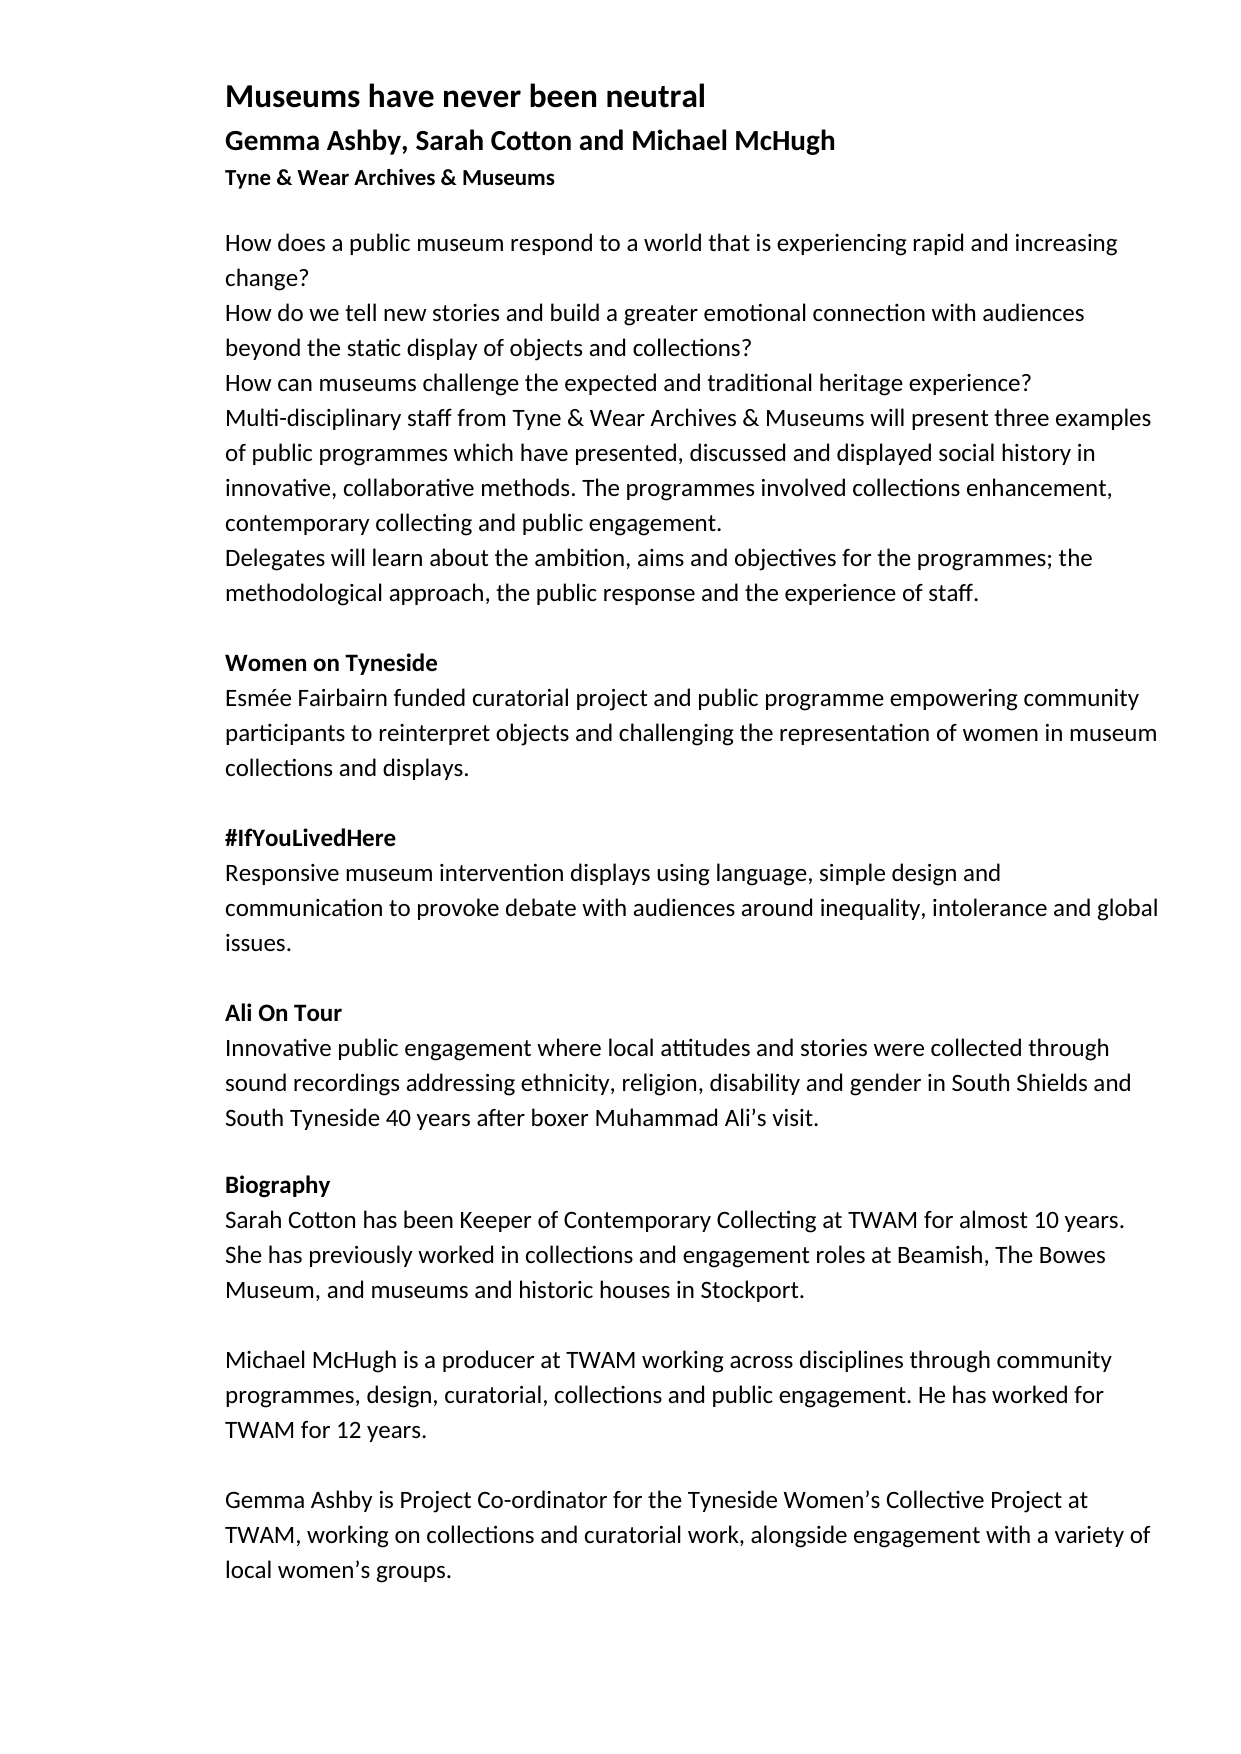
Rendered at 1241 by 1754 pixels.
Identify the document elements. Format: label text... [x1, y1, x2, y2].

text How can museums challenge the expected and traditional heritage experience? [225, 367, 1165, 398]
text Esmée Fairbairn funded curatorial project and public programme empowering community participants to reinterpret objects and challenging the representation of women in museum collections and displays. [225, 682, 1165, 783]
text Tyne & Wear Archives & Museums [150, 163, 1165, 191]
list #IfYouLivedHere [225, 822, 1165, 853]
text How does a public museum respond to a world that is experiencing rapid and increasing change? [225, 227, 1165, 293]
text Sarah Cotton has been Keeper of Contemporary Collecting at TWAM for almost 10 years. [225, 1204, 1165, 1235]
list Responsive museum intervention displays using language, simple design and communication to provoke debate with audiences around inequality, intolerance and global issues. [225, 857, 1165, 958]
list Innovative public engagement where local attitudes and stories were collected through sound recordings addressing ethnicity, religion, disability and gender in South Shields and South Tyneside 40 years after boxer Muhammad Ali’s visit. [225, 1032, 1165, 1133]
list Women on Tyneside [225, 647, 1165, 678]
text She has previously worked in collections and engagement roles at Beamish, The Bowes [225, 1239, 1165, 1270]
text Biography [225, 1169, 1165, 1200]
text How do we tell new stories and build a greater emotional connection with audiences beyond the static display of objects and collections? [225, 297, 1165, 363]
text Gemma Ashby is Project Co-ordinator for the Tyneside Women’s Collective Project at TWAM, working on collections and curatorial work, alongside engagement with a variety of local women’s groups. [225, 1484, 1165, 1585]
text Gemma Ashby, Sarah Cotton and Michael McHugh [225, 122, 1165, 157]
text Museums have never been neutral [225, 75, 1165, 116]
text Multi-disciplinary staff from Tyne & Wear Archives & Museums will present three examples of public programmes which have presented, discussed and displayed social history in innovative, collaborative methods. The programmes involved collections enhancement, contemporary collecting and public engagement. [225, 402, 1165, 538]
list Ali On Tour [225, 997, 1165, 1028]
text Delegates will learn about the ambition, aims and objectives for the programmes; the methodological approach, the public response and the experience of staff. [225, 542, 1165, 608]
text Museum, and museums and historic houses in Stockport. [225, 1274, 1165, 1305]
text Michael McHugh is a producer at TWAM working across disciplines through community programmes, design, curatorial, collections and public engagement. He has worked for TWAM for 12 years. [225, 1344, 1165, 1445]
